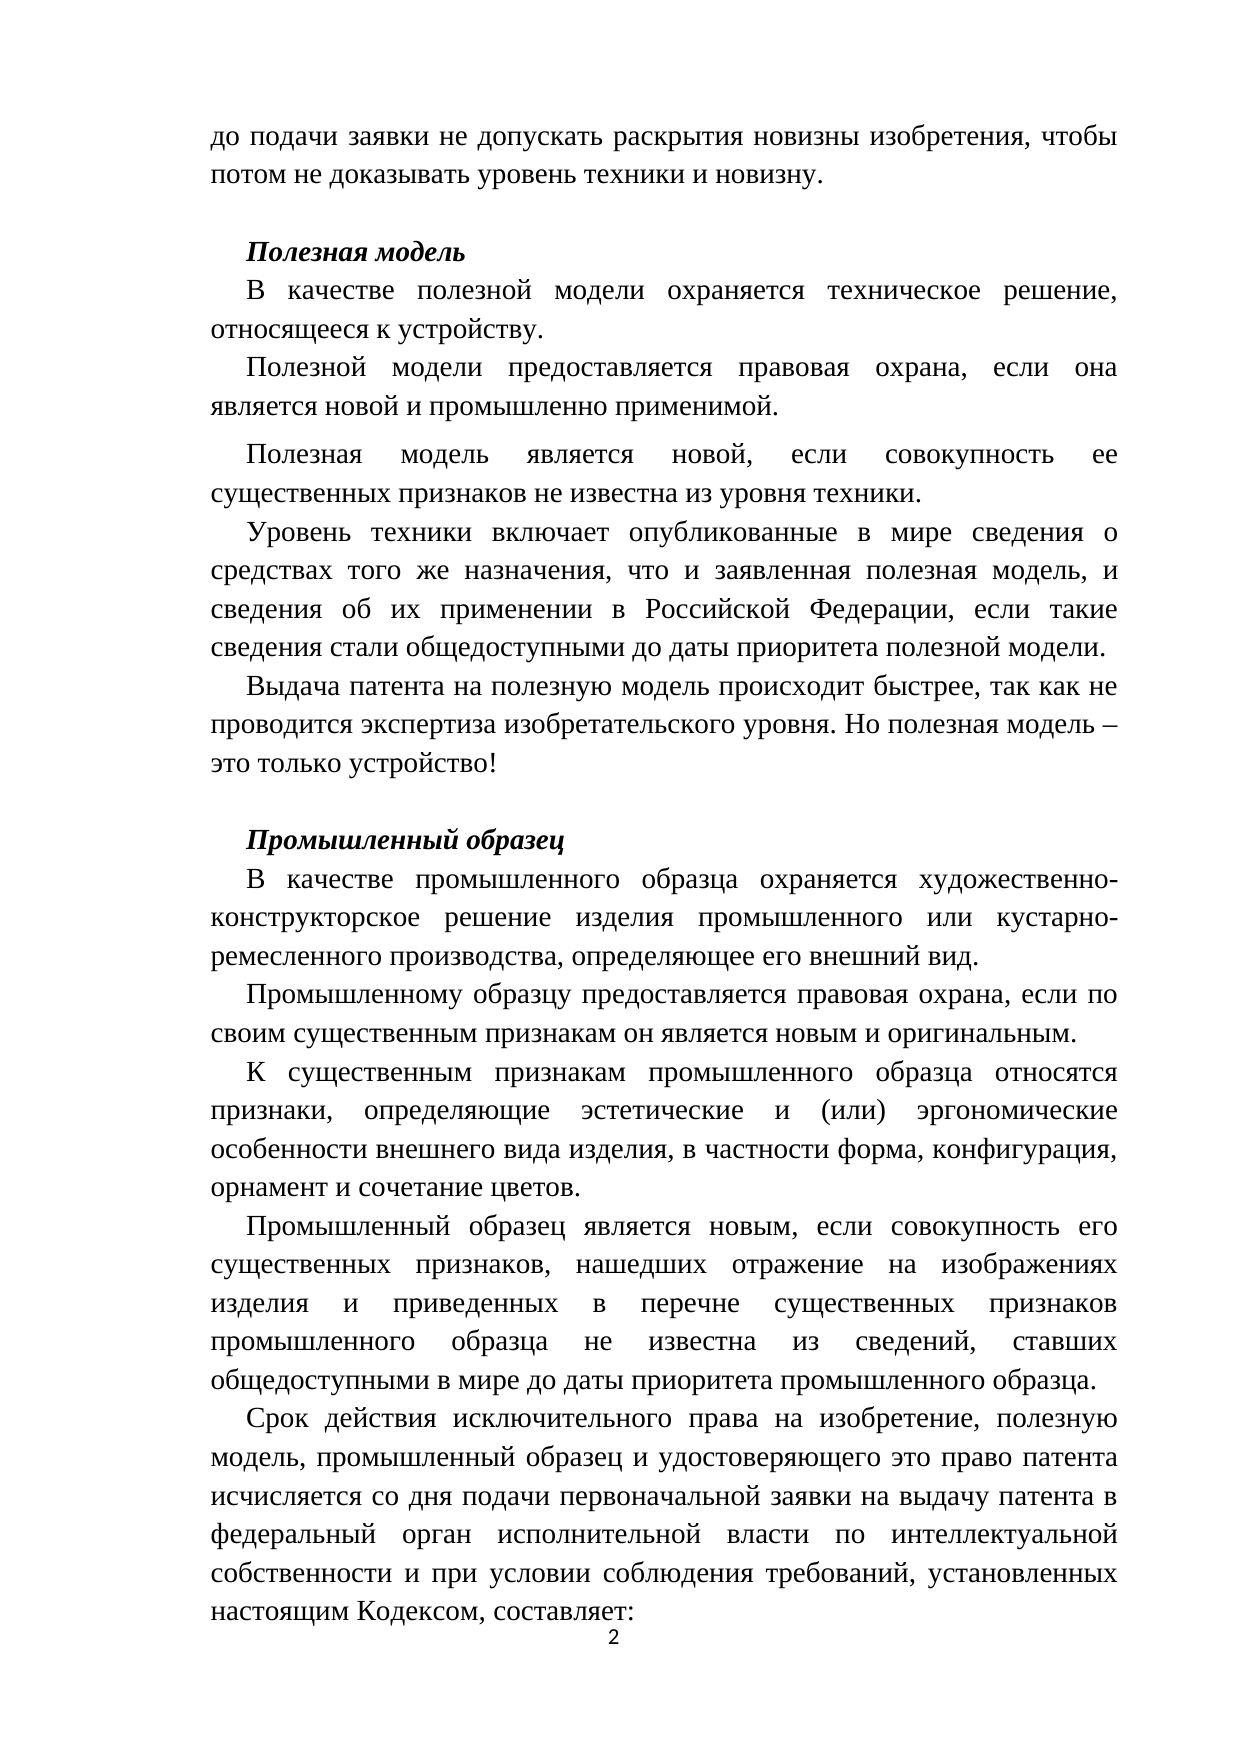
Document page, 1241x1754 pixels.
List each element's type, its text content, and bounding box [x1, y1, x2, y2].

text Промышленный образец является новым, если совокупность его существенных признаков, нашедших отражение на изображениях изделия и приведенных в перечне существенных признаков промышленного образца не известна из сведений, ставших общедоступными в мире до даты приоритета промышленного образца. [210, 1208, 1118, 1396]
text В качестве полезной модели охраняется техническое решение, относящееся к устройству. [210, 272, 1118, 344]
text Полезной модели предоставляется правовая охрана, если она является новой и промышленно применимой. [210, 349, 1118, 422]
text Полезная модель [246, 234, 1152, 267]
text К существенным признакам промышленного образца относятся признаки, определяющие эстетические и (или) эргономические особенности внешнего вида изделия, в частности форма, конфигурация, орнамент и сочетание цветов. [210, 1054, 1118, 1203]
text Промышленный образец [246, 822, 1152, 856]
text Полезная модель является новой, если совокупность ее существенных признаков не известна из уровня техники. [210, 437, 1119, 509]
text Уровень техники включает опубликованные в мире сведения о средствах того же назначения, что и заявленная полезная модель, и сведения об их применении в Российской Федерации, если такие сведения стали общедоступными до даты приоритета полезной модели. [210, 514, 1119, 663]
text Промышленному образцу предоставляется правовая охрана, если по своим существенным признакам он является новым и оригинальным. [210, 977, 1118, 1049]
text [210, 118, 1119, 190]
text Выдача патента на полезную модель происходит быстрее, так как не проводится экспертиза изобретательского уровня. Но полезная модель – это только устройство! [210, 668, 1118, 778]
text В качестве промышленного образца охраняется художественно-конструкторское решение изделия промышленного или кустарно-ремесленного производства, определяющее его внешний вид. [210, 861, 1119, 972]
text Срок действия исключительного права на изобретение, полезную модель, промышленный образец и удостоверяющего это право патента исчисляется со дня подачи первоначальной заявки на выдачу патента в федеральный орган исполнительной власти по интеллектуальной собственности и при условии соблюдения требований, установленных настоящим Кодексом, составляет: [210, 1401, 1119, 1627]
